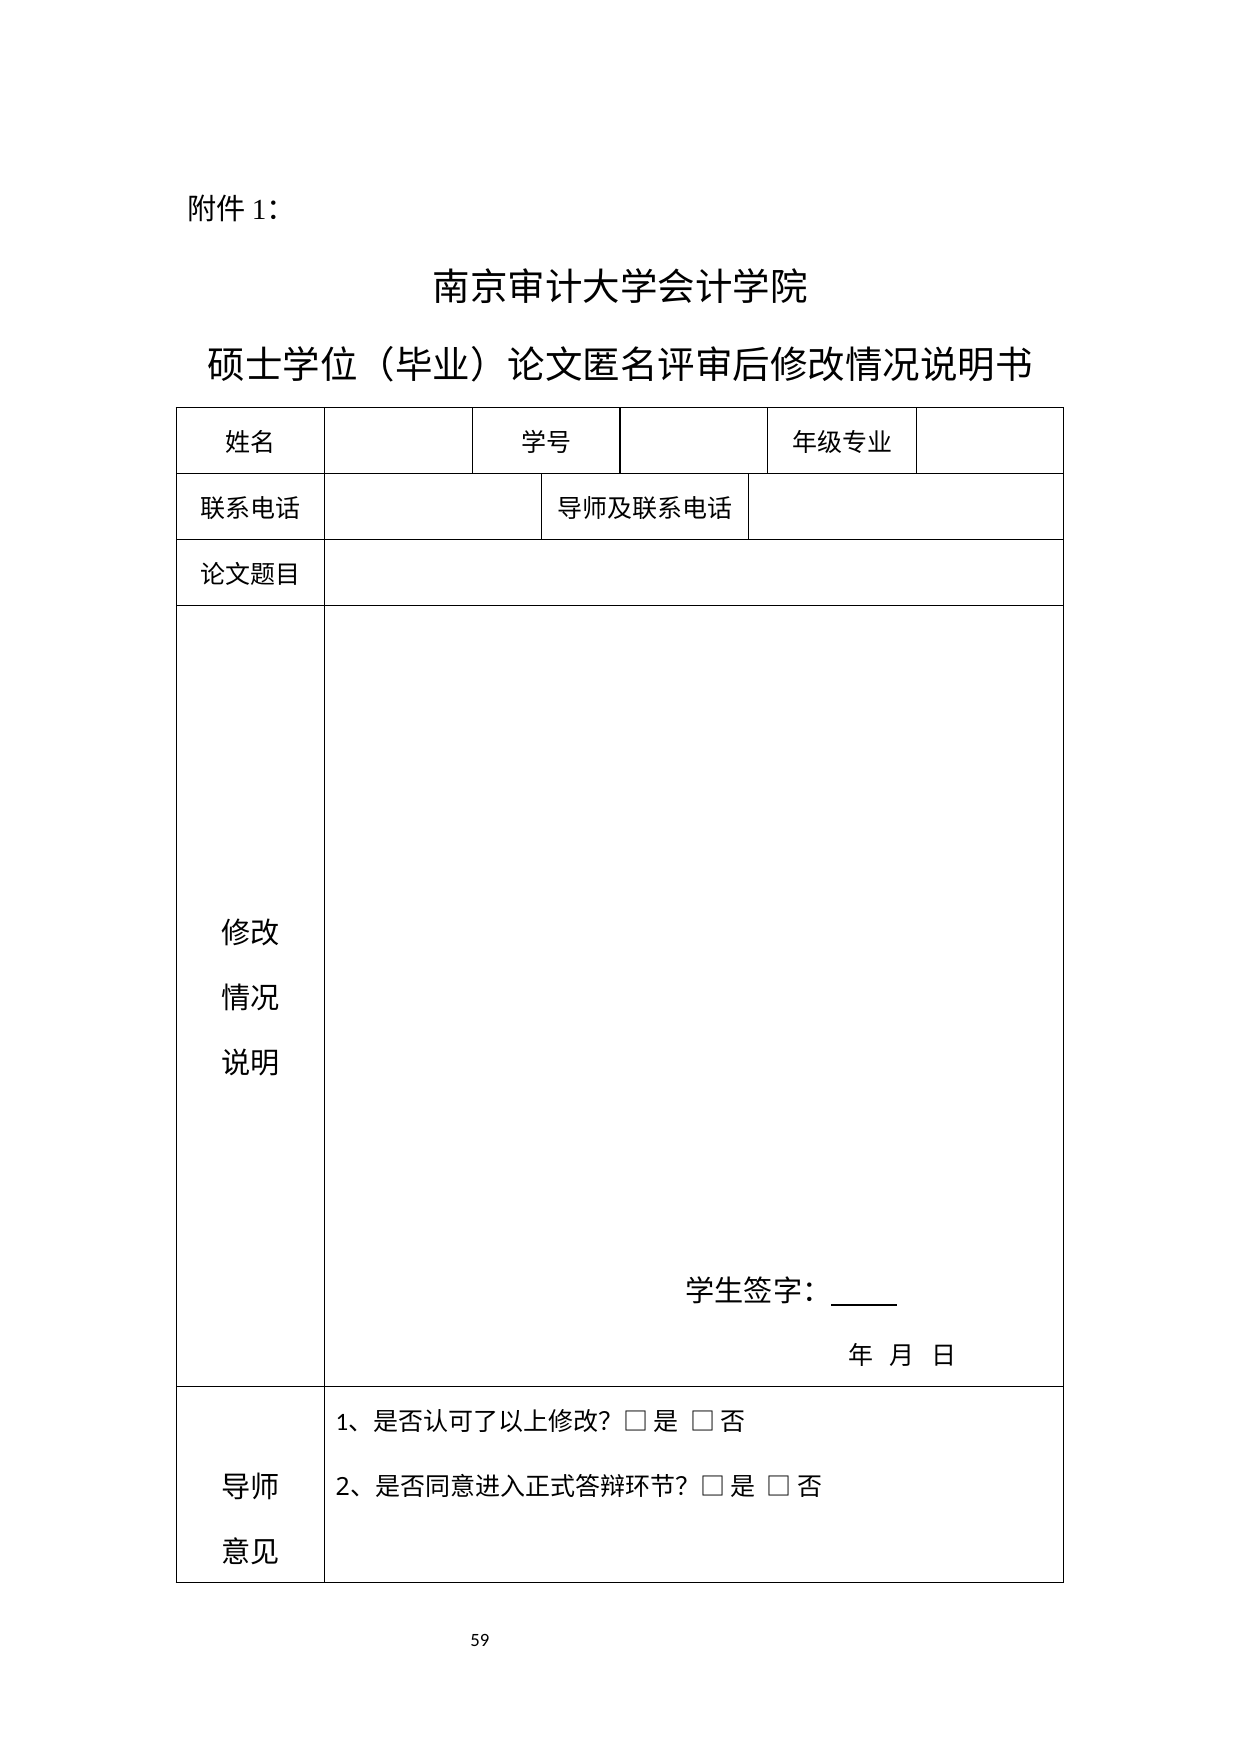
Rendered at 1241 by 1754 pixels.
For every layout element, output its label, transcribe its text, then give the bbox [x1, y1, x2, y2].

table_header 学号 [473, 408, 619, 473]
table_cell 学生签字： 年 月 日 [325, 606, 1063, 1386]
table_header [917, 408, 1063, 473]
table_cell [325, 474, 541, 539]
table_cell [325, 1387, 1063, 1582]
table_header [621, 408, 767, 473]
table_cell 论文题目 [177, 540, 324, 605]
table_header [325, 408, 472, 473]
table_cell [749, 474, 1063, 539]
text 附件1： [187, 174, 1053, 239]
table_cell 修改 情况 说明 [177, 606, 324, 1386]
table_cell 联系电话 [177, 474, 324, 539]
text 硕士学位（毕业）论文匿名评审后修改情况说明书 [187, 329, 1053, 394]
table_cell 导师 意见 [177, 1387, 324, 1582]
table_header 姓名 [177, 408, 324, 473]
table_cell 导师及联系电话 [542, 474, 748, 539]
text 南京审计大学会计学院 [187, 252, 1053, 317]
table_header 年级专业 [768, 408, 916, 473]
table_cell [325, 540, 1063, 605]
